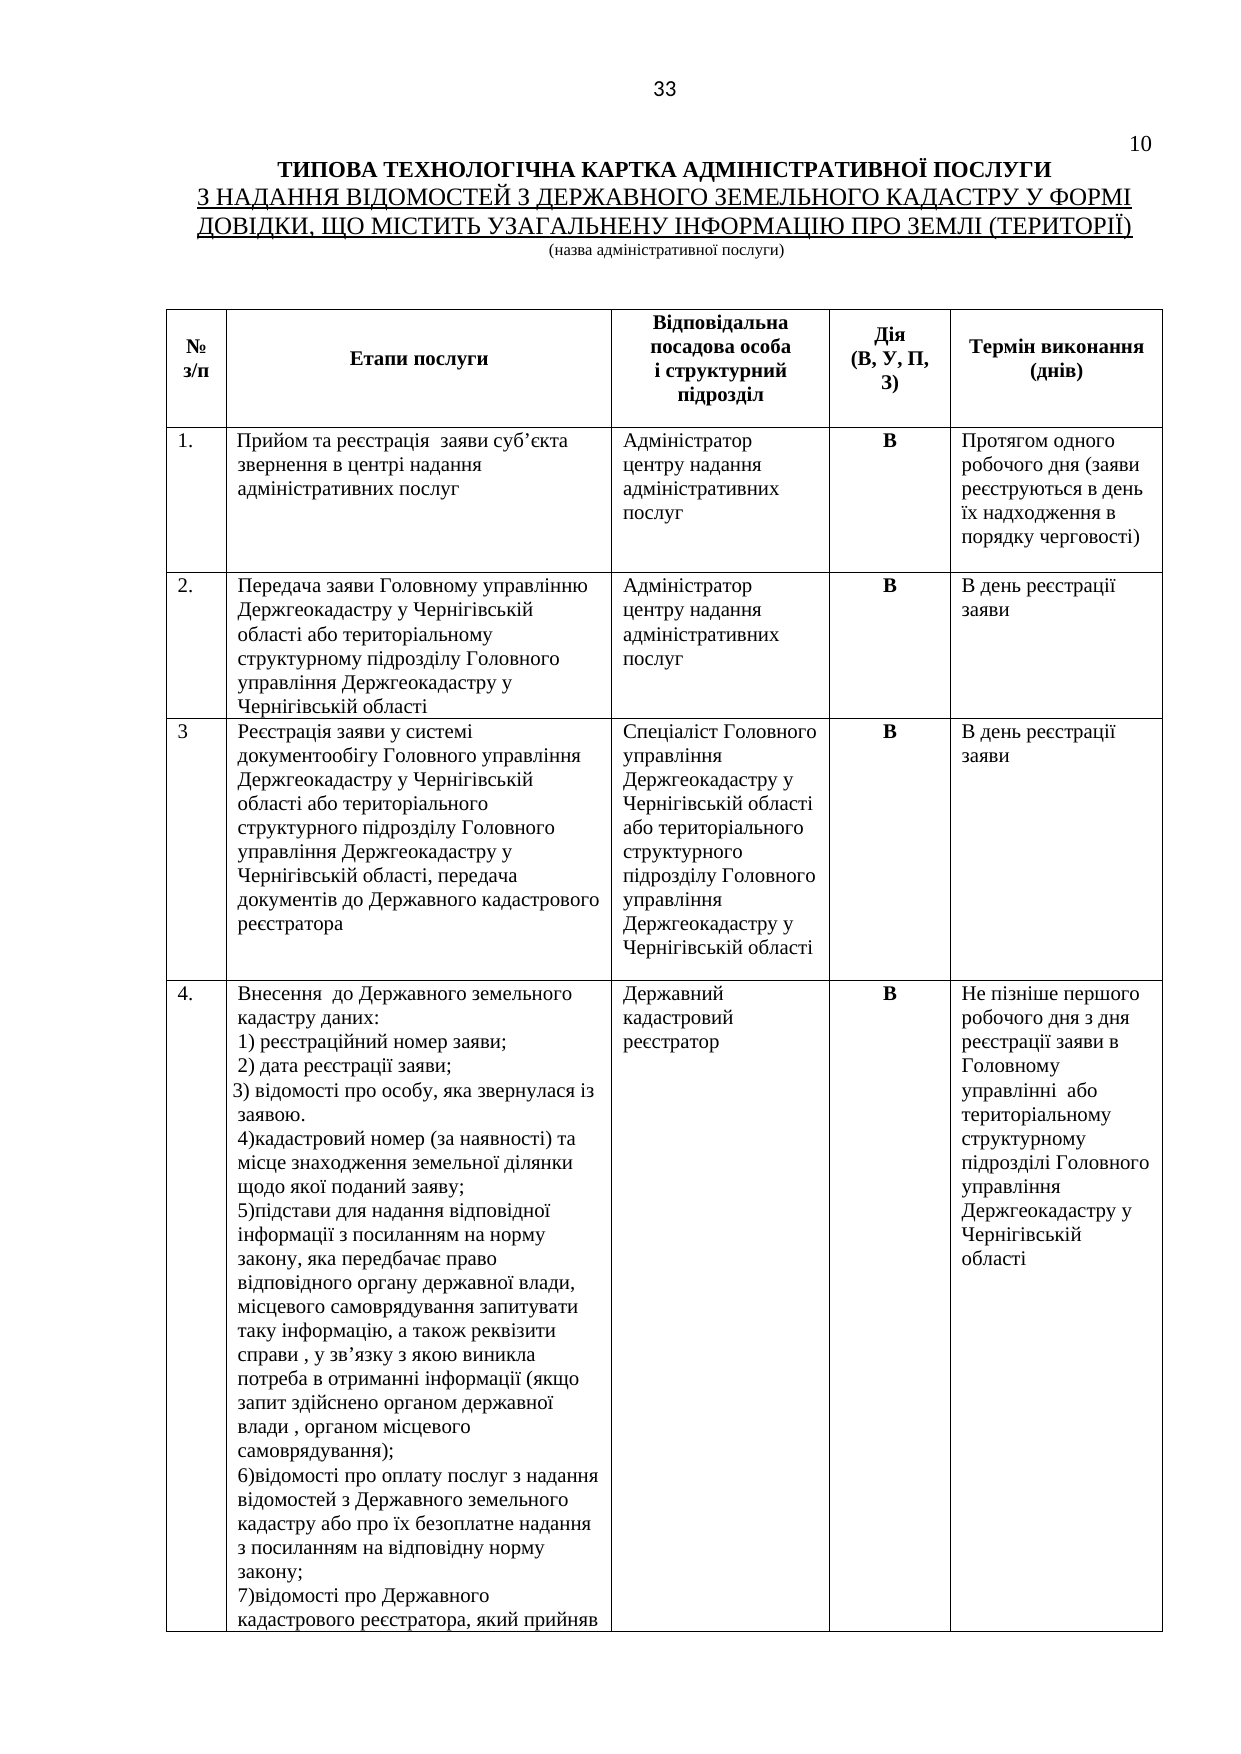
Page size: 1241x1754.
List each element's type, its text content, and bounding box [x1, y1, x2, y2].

text ТИПОВА ТЕХНОЛОГІЧНА КАРТКА АДМІНІСТРАТИВНОЇ ПОСЛУГИ [177, 156, 1152, 182]
text 10 [177, 130, 1152, 156]
table_cell 1. [167, 428, 226, 572]
table_header Етапи послуги [227, 310, 611, 427]
table_cell 2. [167, 573, 226, 718]
table_cell В [830, 428, 950, 572]
table_cell 4. [167, 981, 226, 1631]
table_cell Передача заяви Головному управлінню Держгеокадастру у Чернігівській області або територіальному структурному підрозділу Головного управління Держгеокадастру у Чернігівській області [227, 573, 611, 718]
table_cell Адміністратор центру надання адміністративних послуг [612, 428, 829, 572]
table_cell Реєстрація заяви у системі документообігу Головного управління Держгеокадастру у Чернігівській області або територіального структурного підрозділу Головного управління Держгеокадастру у Чернігівській області, передача документів до Державного кадастрового реєстратора [227, 719, 611, 980]
text З НАДАННЯ ВІДОМОСТЕЙ З ДЕРЖАВНОГО ЗЕМЕЛЬНОГО КАДАСТРУ У ФОРМІ ДОВІДКИ, ЩО МІСТИТЬ УЗАГАЛЬНЕНУ ІНФОРМАЦІЮ ПРО ЗЕМЛІ (ТЕРИТОРІЇ) [177, 182, 1152, 240]
table_header Відповідальна посадова особа і структурний підрозділ [612, 310, 829, 427]
table_cell Спеціаліст Головного управління Держгеокадастру у Чернігівській області або територіального структурного підрозділу Головного управління Держгеокадастру у Чернігівській області [612, 719, 829, 980]
table_cell Протягом одного робочого дня (заяви реєструються в день їх надходження в порядку черговості) [951, 428, 1162, 572]
table_cell Адміністратор центру надання адміністративних послуг [612, 573, 829, 718]
table_header Дія (В, У, П, З) [830, 310, 950, 427]
table_cell 3 [167, 719, 226, 980]
table_header № з/п [167, 310, 226, 427]
table_cell В день реєстрації заяви [951, 719, 1162, 980]
text (назва адміністративної послуги) [177, 240, 1152, 259]
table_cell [951, 981, 1162, 1631]
table_header Термін виконання (днів) [951, 310, 1162, 427]
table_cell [612, 981, 829, 1631]
table_cell В день реєстрації заяви [951, 573, 1162, 718]
table_cell В [830, 981, 950, 1631]
table_cell В [830, 573, 950, 718]
table_cell Прийом та реєстрація заяви суб’єкта звернення в центрі надання адміністративних послуг [227, 428, 611, 572]
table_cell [227, 981, 611, 1631]
table_cell В [830, 719, 950, 980]
